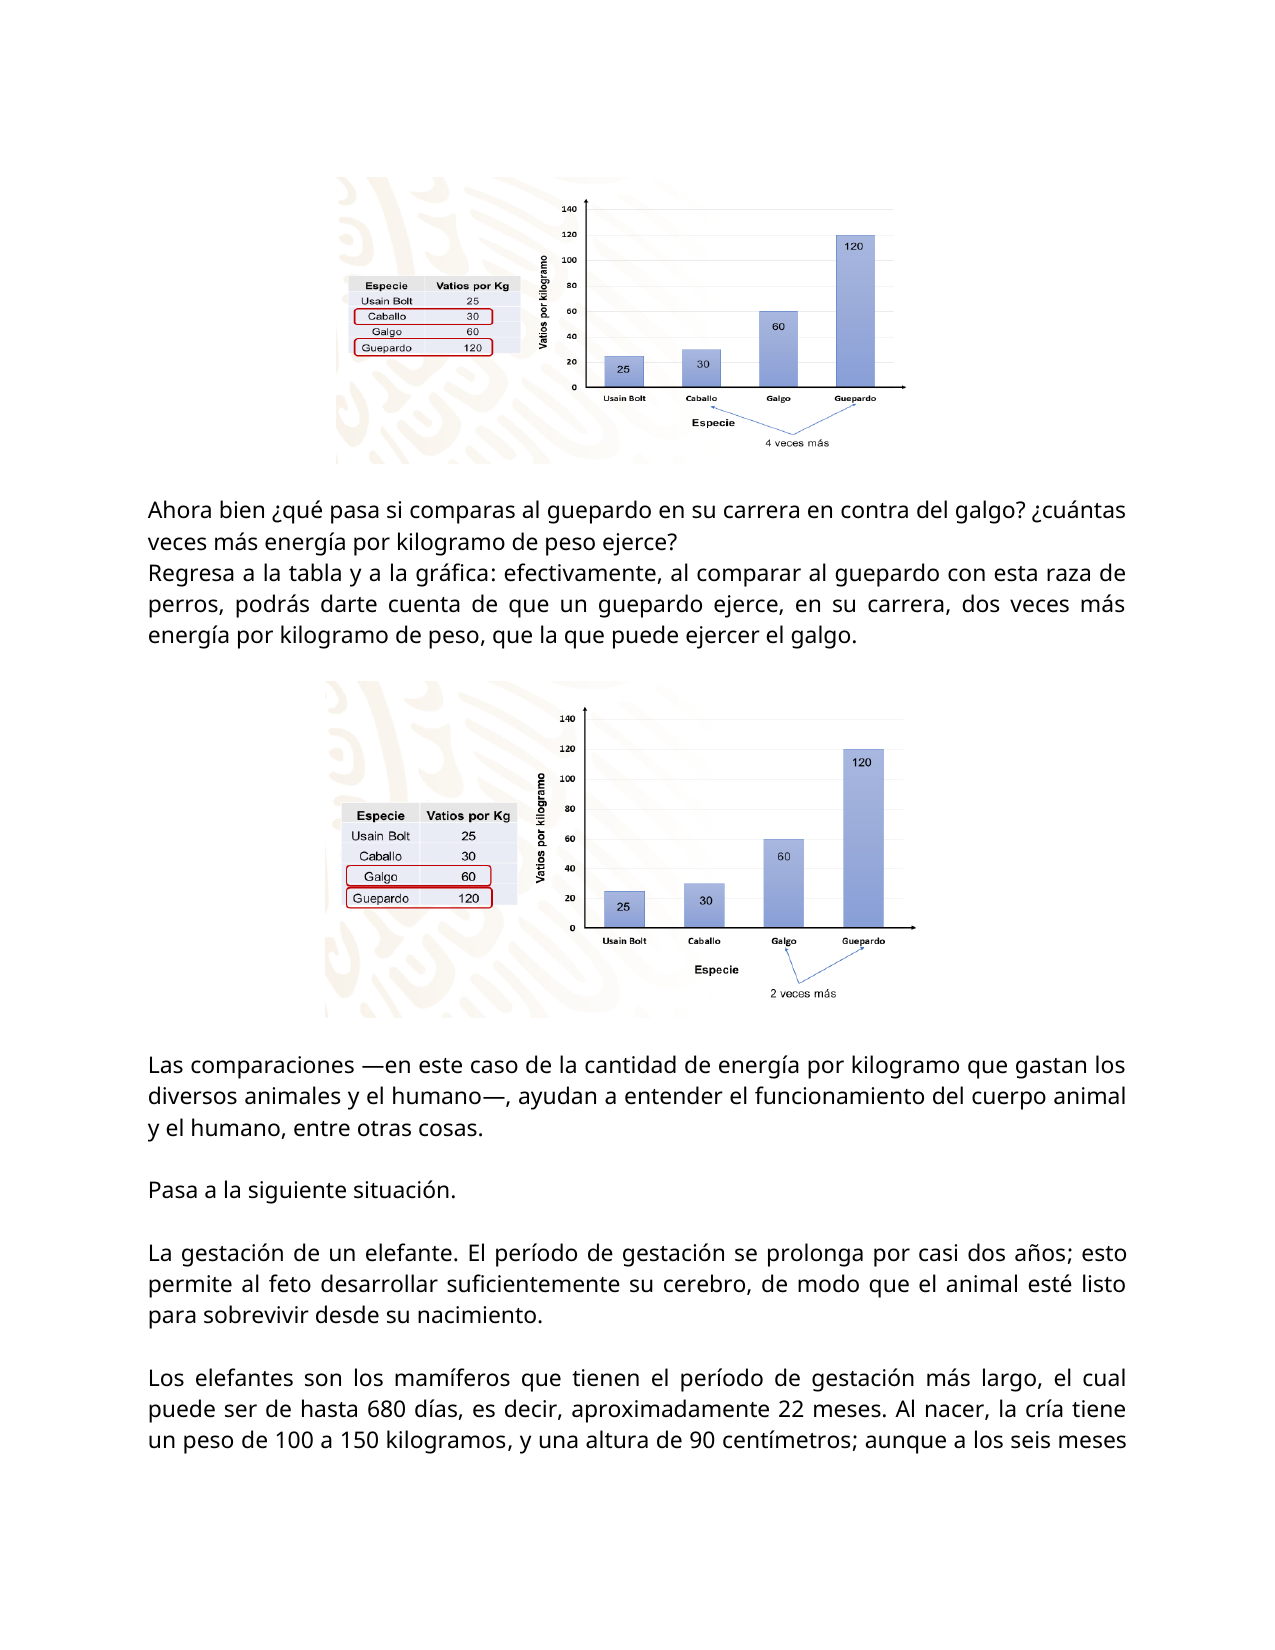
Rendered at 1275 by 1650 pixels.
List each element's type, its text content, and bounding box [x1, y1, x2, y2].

picture [325, 681, 951, 1018]
text Regresa a la tabla y a la gráfica: efectivamente, al comparar al guepardo con esta raza de perros, podrás darte cuenta de que un guepardo ejerce, en su carrera, dos veces más energía por kilogramo de peso, que la que puede ejercer el galgo. [148, 557, 1127, 651]
text Las comparaciones ―en este caso de la cantidad de energía por kilogramo que gastan los diversos animales y el humano―, ayuda a entender el funcionamiento del cuerpo animal y humano, entre otras cosas. [148, 1049, 1127, 1143]
text La gestación de un elefante. período de gestación se prolonga por casi dos años; esto permite al feto desarrollar suficientemente su cerebro, de modo que el animal esté listo para sobrevivir desde su nacimiento. [148, 1237, 1127, 1330]
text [148, 1362, 1127, 1455]
picture [336, 177, 939, 464]
text Ahora bien ¿qué pasa si comparas al guepardo en su carrera en contra del galgo? ¿cuántas veces más energía por kilogramo de peso ejerce? [148, 494, 1127, 557]
text Pasa a la siguiente situación. [148, 1174, 1127, 1205]
